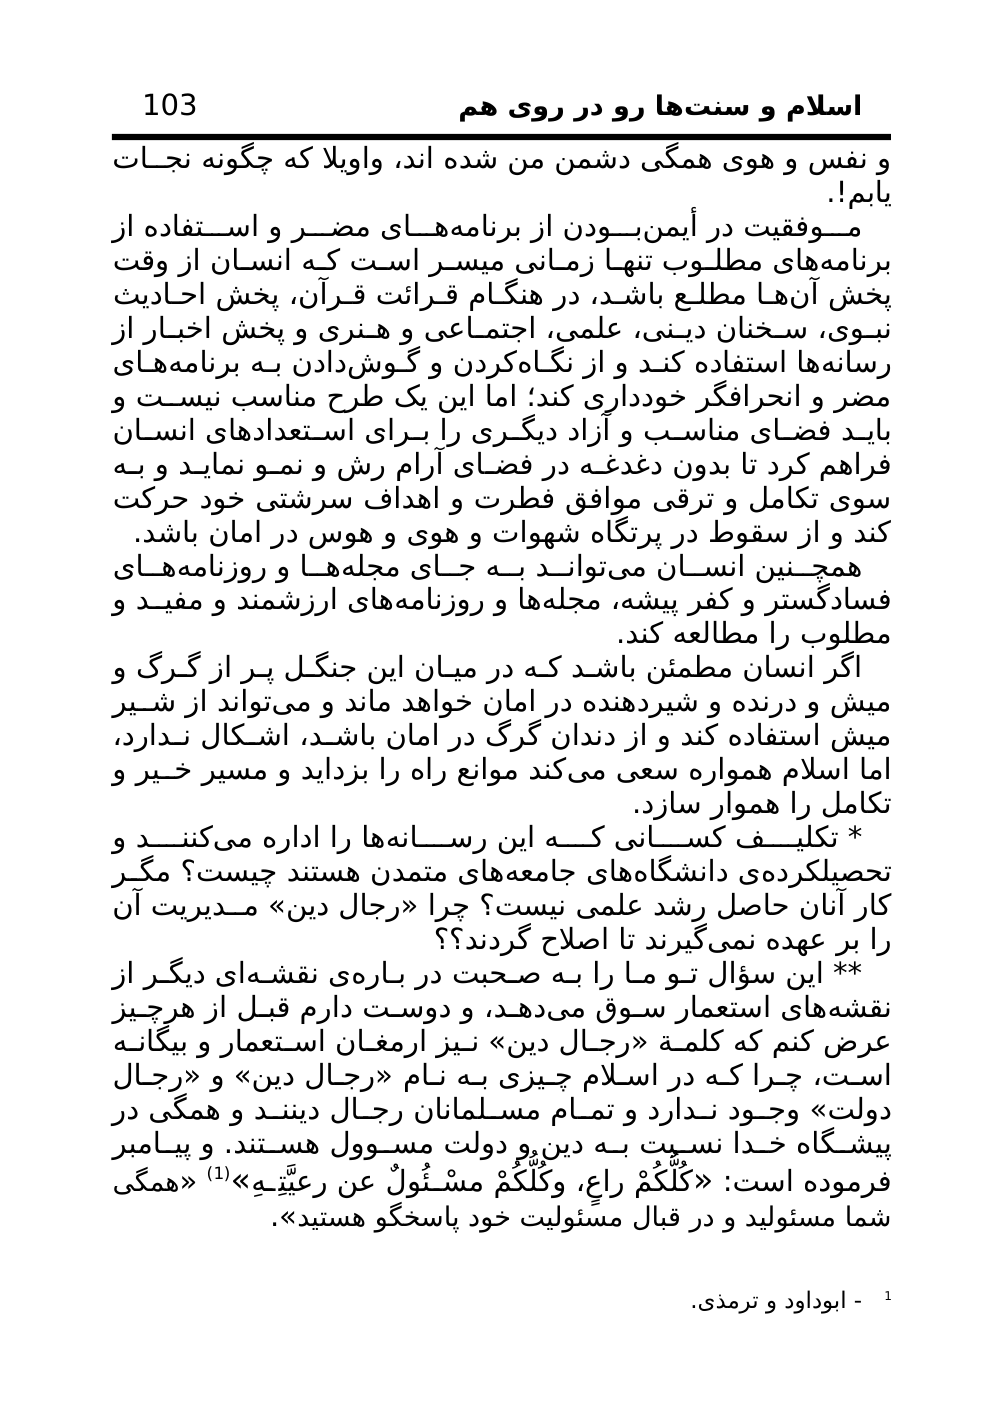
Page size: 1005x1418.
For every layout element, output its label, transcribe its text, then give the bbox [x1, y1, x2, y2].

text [112, 141, 892, 209]
text موفقیت در أیمن‌بودن از برنامه‌های مضر و استفاده از برنامه‌های مطلوب تنها زمانی میسر است که انسان از وقت پخش آن‌ها مطلع باشد، در هنگام قرائت قرآن، پخش احادیث نبوی، سخنان دینی، علمی، اجتماعی و هنری و پخش اخبار از رسانه‌ها استفاده کند و از نگاه‌کردن و گوش‌دادن به برنامه‌های مضر و انحرافگر خودداری کند؛ اما این یک طرح مناسب نیست و باید فضای مناسب و آزاد دیگری را برای استعدادهای انسان فراهم کرد تا بدون دغدغه در فضای آرام رش و نمو نماید و به سوی تکامل و ترقی موافق فطرت و اهداف سرشتی خود حرکت کند و از سقوط در پرتگاه شهوات و هوی و هوس در امان باشد. [112, 209, 892, 549]
text همچنین انسان می‌تواند به جای مجله‌ها و روزنامه‌های فسادگستر و کفر پیشه، مجله‌ها و روزنامه‌های ارزشمند و مفید و مطلوب را مطالعه کند. [112, 549, 892, 651]
text * تکلیف کسانی که این رسانه‌ها را اداره می‌کنند و تحصیلکرده‌ی دانشگاه‌های جامعه‌های متمدن هستند چیست؟ مگر کار آنان حاصل رشد علمی نیست؟ چرا «رجال دین» مدیریت آن را بر عهده نمی‌گیرند تا اصلاح گردند؟؟ [112, 821, 892, 956]
text ** این سؤال تو ما را به صحبت در باره‌ی نقشه‌ای دیگر از نقشه‌های استعمار سوق می‌دهد، و دوست دارم قبل از هرچیز عرض کنم که کلمة «رجال دین» نیز ارمغان استعمار و بیگانه است، چرا که در اسلام چیزی به نام «رجال دین» و «رجال دولت» وجود ندارد و تمام مسلمانان رجال دینند و همگی در پیشگاه خدا نسبت به دین و دولت مسوول هستند. و پیامبر فرموده است: «كُلُّكُمْ راعٍ، وكُلُّكُمْ مسْئُولٌ عن رعيَّتِهِ»() «همگی شما مسئولید و در قبال مسئولیت خود پاسخگو هستید». [112, 956, 892, 1233]
text اگر انسان مطمئن باشد که در میان این جنگل پر از گرگ و میش و درنده و شیردهنده در امان خواهد ماند و می‌تواند از شیر میش استفاده کند و از دندان گرگ در امان باشد، اشکال ندارد، اما اسلام همواره سعی می‌کند موانع راه را بزداید و مسیر خیر و تکامل را هموار سازد. [112, 651, 892, 821]
